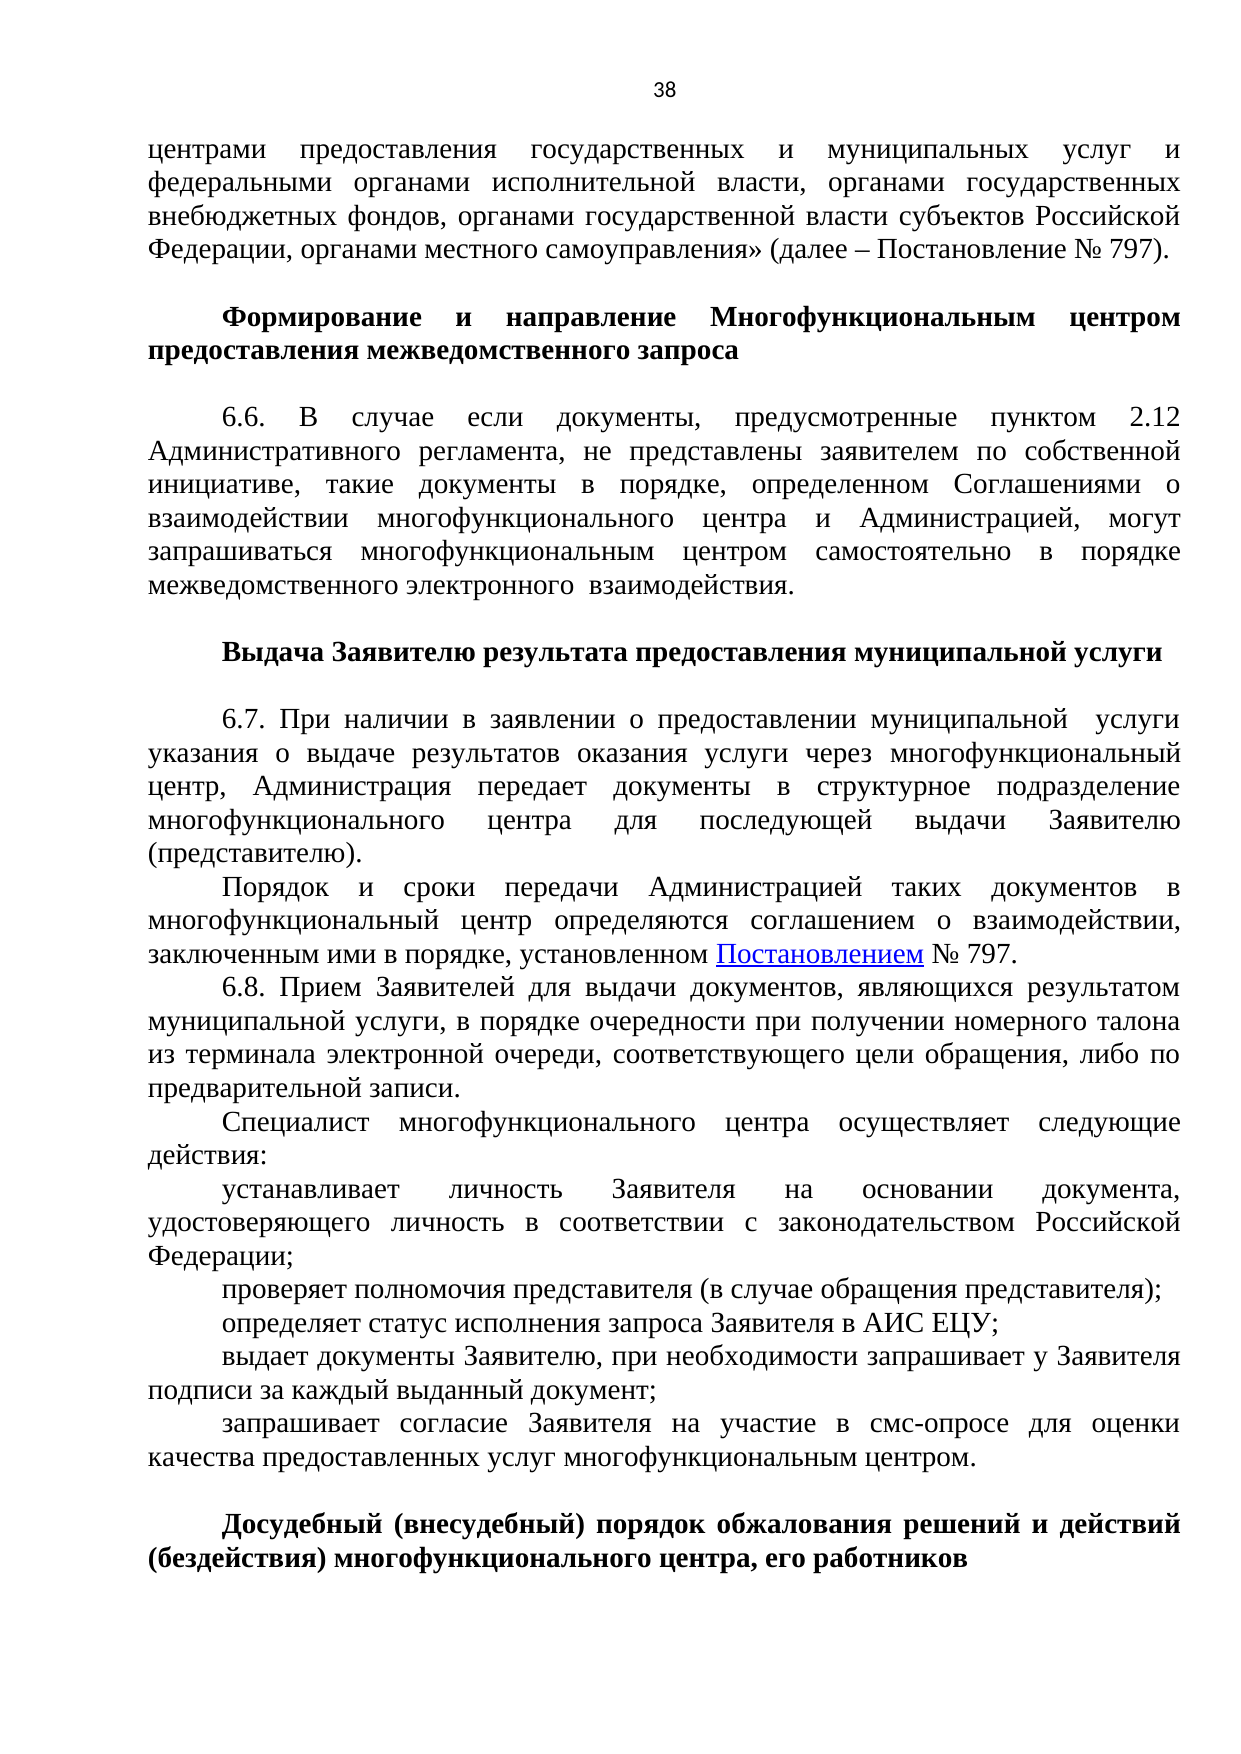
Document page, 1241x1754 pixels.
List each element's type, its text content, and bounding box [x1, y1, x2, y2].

text 6.6. В случае если документы, предусмотренные пунктом 2.12 Административного регламента, не представлены заявителем по собственной инициативе, такие документы в порядке, определенном Соглашениями о взаимодействии многофункционального центра и Администрацией, могут запрашиваться многофункциональным центром самостоятельно в порядке межведомственного электронного взаимодействия. [148, 399, 1181, 601]
text запрашивает согласие Заявителя на участие в смс-опросе для оценки качества предоставленных услуг многофункциональным центром. [148, 1406, 1181, 1473]
text Формирование и направление Многофункциональным центром предоставления межведомственного запроса [148, 299, 1181, 366]
text Досудебный (внесудебный) порядок обжалования решений и действий (бездействия) многофункционального центра, его работников [148, 1506, 1181, 1573]
text устанавливает личность Заявителя на основании документа, удостоверяющего личность в соответствии с законодательством Российской Федерации; [148, 1171, 1181, 1271]
text Специалист многофункционального центра осуществляет следующие действия: [148, 1104, 1181, 1171]
text определяет статус исполнения запроса Заявителя в АИС ЕЦУ; [148, 1305, 1181, 1338]
text проверяет полномочия представителя (в случае обращения представителя); [148, 1271, 1181, 1305]
text 6.8. Прием Заявителей для выдачи документов, являющихся результатом муниципальной услуги, в порядке очередности при получении номерного талона из терминала электронной очереди, соответствующего цели обращения, либо по предварительной записи. [148, 969, 1181, 1104]
text Порядок и сроки передачи Администрацией таких документов в многофункциональный центр определяются соглашением о взаимодействии, заключенным ими в порядке, установленном Постановлением № 797. [148, 869, 1181, 969]
text Выдача Заявителю результата предоставления муниципальной услуги [148, 634, 1181, 668]
text 6.7. При наличии в заявлении о предоставлении муниципальной услуги указания о выдаче результатов оказания услуги через многофункциональный центр, Администрация передает документы в структурное подразделение многофункционального центра для последующей выдачи Заявителю (представителю). [148, 701, 1181, 869]
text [148, 131, 1181, 265]
text выдает документы Заявителю, при необходимости запрашивает у Заявителя подписи за каждый выданный документ; [148, 1338, 1181, 1406]
